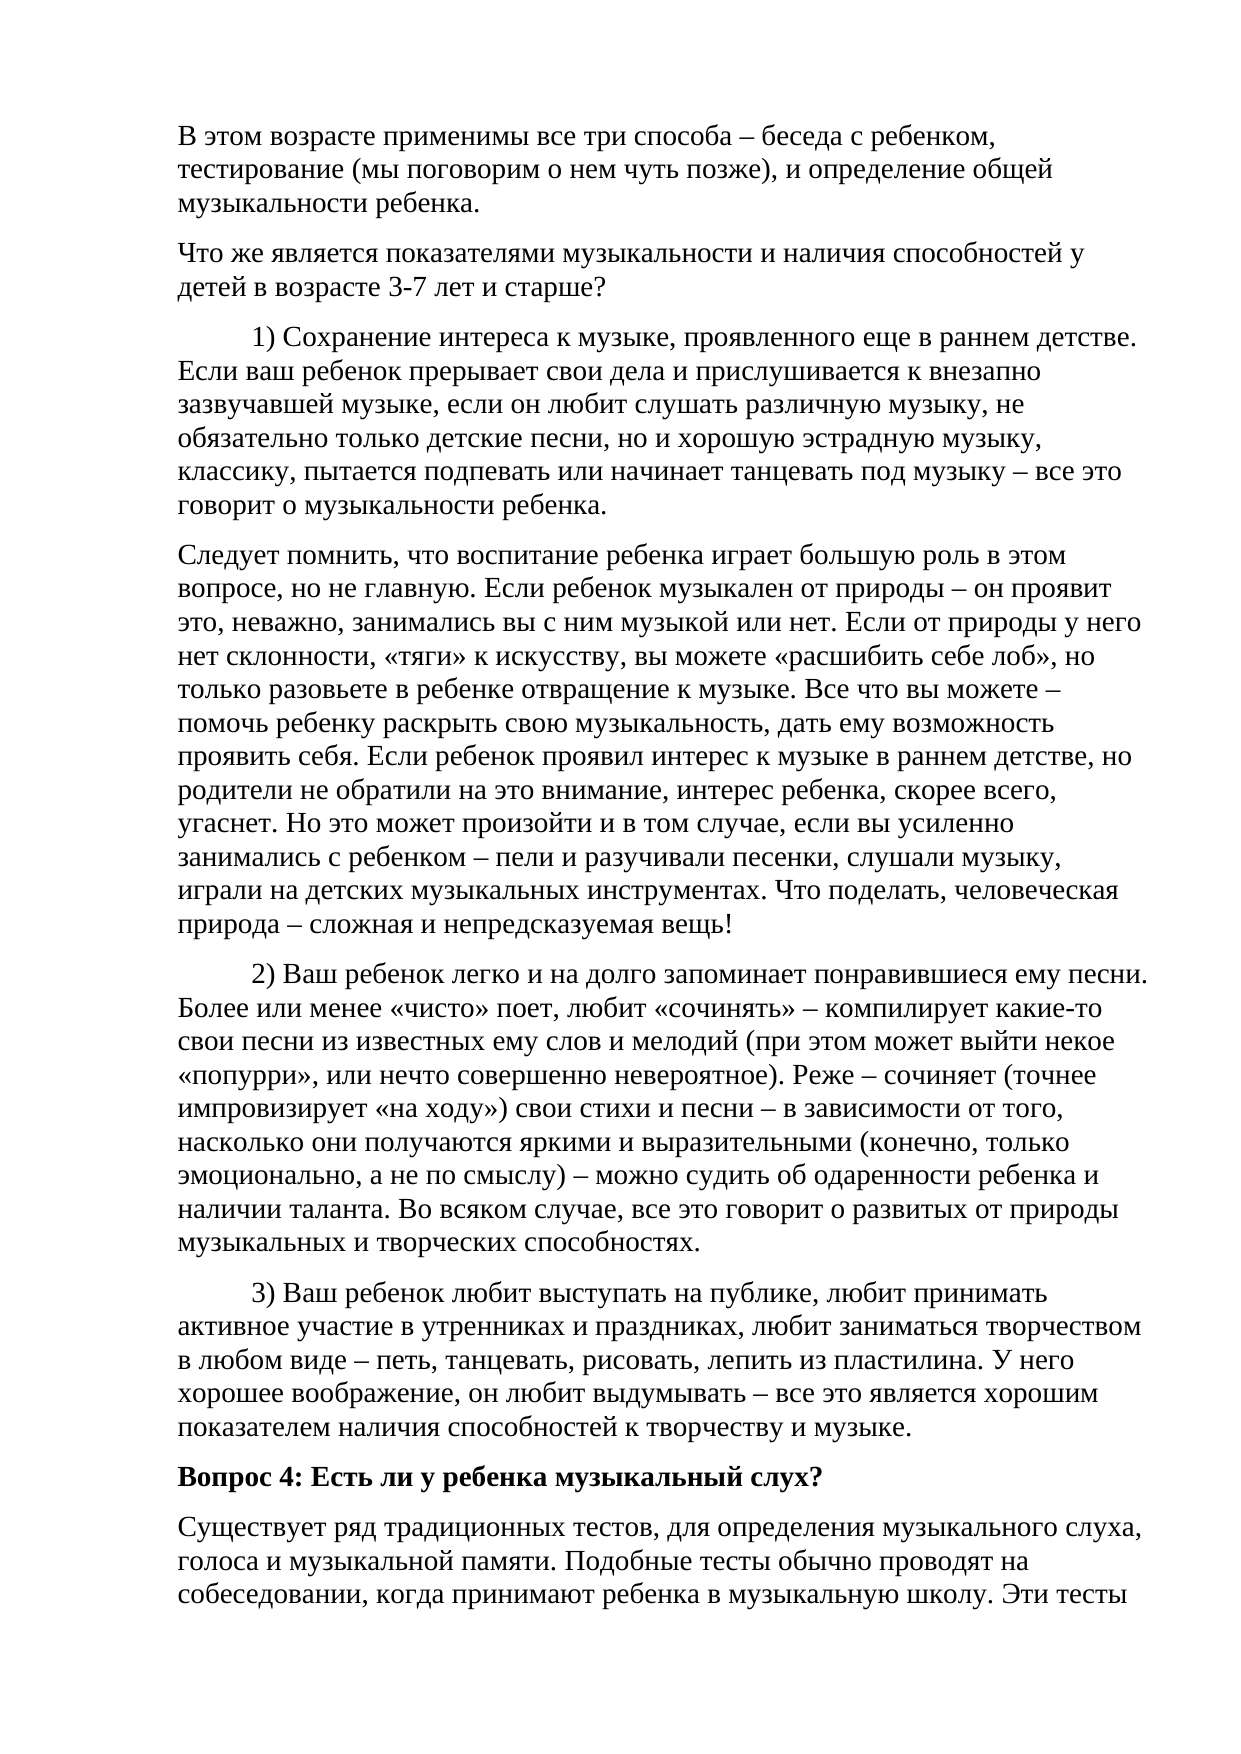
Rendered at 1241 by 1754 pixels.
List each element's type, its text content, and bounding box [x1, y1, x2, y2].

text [177, 1509, 1152, 1610]
text 2) Ваш ребенок легко и на долго запоминает понравившиеся ему песни. Более или менее «чисто» поет, любит «сочинять» – компилирует какие-то свои песни из известных ему слов и мелодий (при этом может выйти некое «попурри», или нечто совершенно невероятное). Реже – сочиняет (точнее импровизирует «на ходу») свои стихи и песни – в зависимости от того, насколько они получаются яркими и выразительными (конечно, только эмоционально, а не по смыслу) – можно судить об одаренности ребенка и наличии таланта. Во всяком случае, все это говорит о развитых от природы музыкальных и творческих способностях. [177, 956, 1152, 1258]
text Вопрос 4: Есть ли у ребенка музыкальный слух? [177, 1459, 1152, 1493]
text В этом возрасте применимы все три способа – беседа с ребенком, тестирование (мы поговорим о нем чуть позже), и определение общей музыкальности ребенка. [177, 118, 1152, 219]
text Следует помнить, что воспитание ребенка играет большую роль в этом вопросе, но не главную. Если ребенок музыкален от природы – он проявит это, неважно, занимались вы с ним музыкой или нет. Если от природы у него нет склонности, «тяги» к искусству, вы можете «расшибить себе лоб», но только разовьете в ребенке отвращение к музыке. Все что вы можете – помочь ребенку раскрыть свою музыкальность, дать ему возможность проявить себя. Если ребенок проявил интерес к музыке в раннем детстве, но родители не обратили на это внимание, интерес ребенка, скорее всего, угаснет. Но это может произойти и в том случае, если вы усиленно занимались с ребенком – пели и разучивали песенки, слушали музыку, играли на детских музыкальных инструментах. Что поделать, человеческая природа – сложная и непредсказуемая вещь! [177, 537, 1152, 939]
text Что же является показателями музыкальности и наличия способностей у детей в возрасте 3-7 лет и старше? [177, 235, 1152, 302]
text 3) Ваш ребенок любит выступать на публике, любит принимать активное участие в утренниках и праздниках, любит заниматься творчеством в любом виде – петь, танцевать, рисовать, лепить из пластилина. У него хорошее воображение, он любит выдумывать – все это является хорошим показателем наличия способностей к творчеству и музыке. [177, 1275, 1152, 1442]
text 1) Сохранение интереса к музыке, проявленного еще в раннем детстве. Если ваш ребенок прерывает свои дела и прислушивается к внезапно зазвучавшей музыке, если он любит слушать различную музыку, не обязательно только детские песни, но и хорошую эстрадную музыку, классику, пытается подпевать или начинает танцевать под музыку – все это говорит о музыкальности ребенка. [177, 319, 1152, 520]
